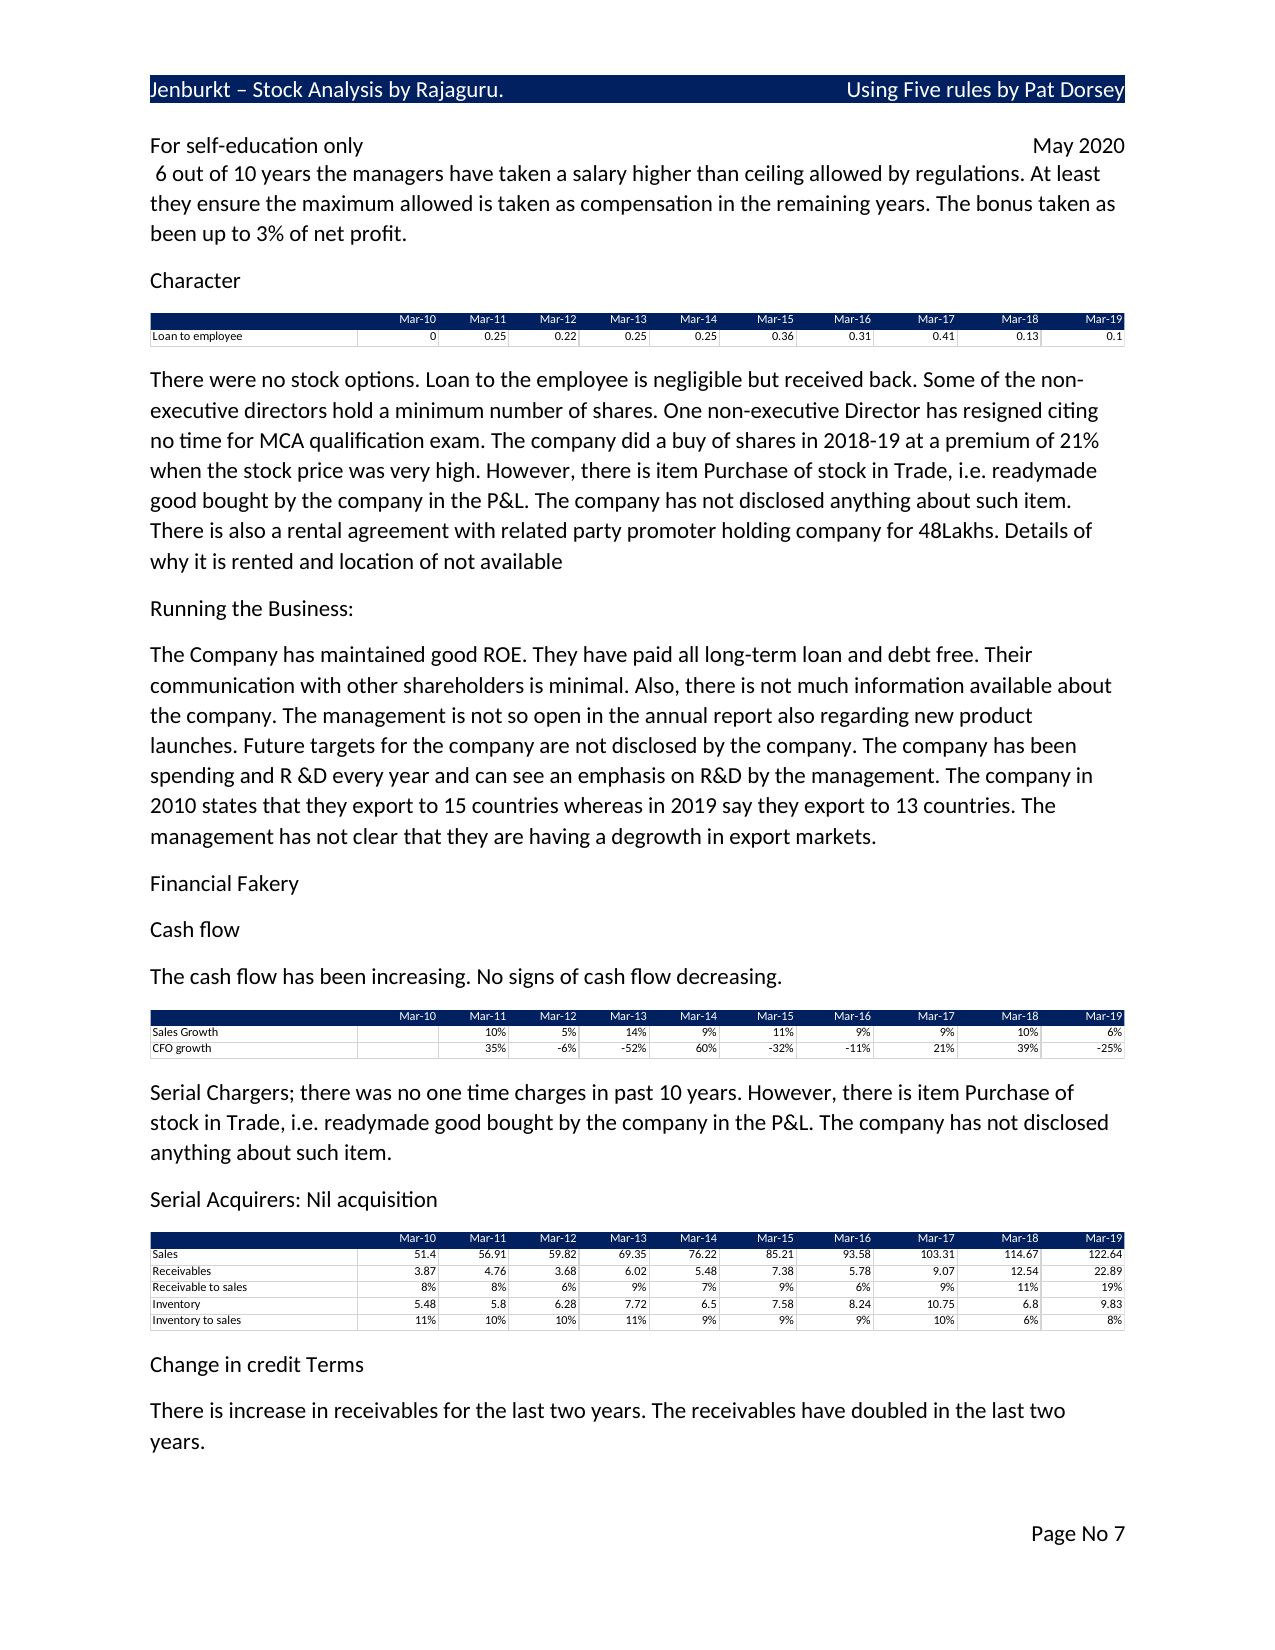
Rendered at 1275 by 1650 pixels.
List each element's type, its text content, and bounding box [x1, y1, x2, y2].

text Change in credit Terms [150, 1350, 1125, 1378]
text There were no stock options. Loan to the employee is negligible but received back. Some of the non-executive directors hold a minimum number of shares. One non-executive Director has resigned citing no time for MCA qualification exam. The company did a buy of shares in 2018-19 at a premium of 21% when the stock price was very high. However, there is item Purchase of stock in Trade, i.e. readymade good bought by the company in the P&L. The company has not disclosed anything about such item. There is also a rental agreement with related party promoter holding company for 48Lakhs. Details of why it is rented and location of not available [150, 366, 1125, 575]
text Character [150, 266, 1125, 294]
text 6 out of 10 years the managers have taken a salary higher than ceiling allowed by regulations. At least they ensure the maximum allowed is taken as compensation in the remaining years. The bonus taken as been up to 3% of net profit. [150, 159, 1125, 247]
text Serial Acquirers: Nil acquisition [150, 1185, 1125, 1213]
text The Company has maintained good ROE. They have paid all long-term loan and debt free. Their communication with other shareholders is minimal. Also, there is not much information available about the company. The management is not so open in the annual report also regarding new product launches. Future targets for the company are not disclosed by the company. The company has been spending and R &D every year and can see an emphasis on R&D by the management. The company in 2010 states that they export to 15 countries whereas in 2019 say they export to 13 countries. The management has not clear that they are having a degrowth in export markets. [150, 641, 1125, 850]
text Running the Business: [150, 594, 1125, 622]
text There is increase in receivables for the last two years. The receivables have doubled in the last two years. [150, 1397, 1125, 1455]
text Cash flow [150, 916, 1125, 944]
text The cash flow has been increasing. No signs of cash flow decreasing. [150, 962, 1125, 991]
text Serial Chargers; there was no one time charges in past 10 years. However, there is item Purchase of stock in Trade, i.e. readymade good bought by the company in the P&L. The company has not disclosed anything about such item. [150, 1078, 1125, 1166]
text Financial Fakery [150, 869, 1125, 897]
